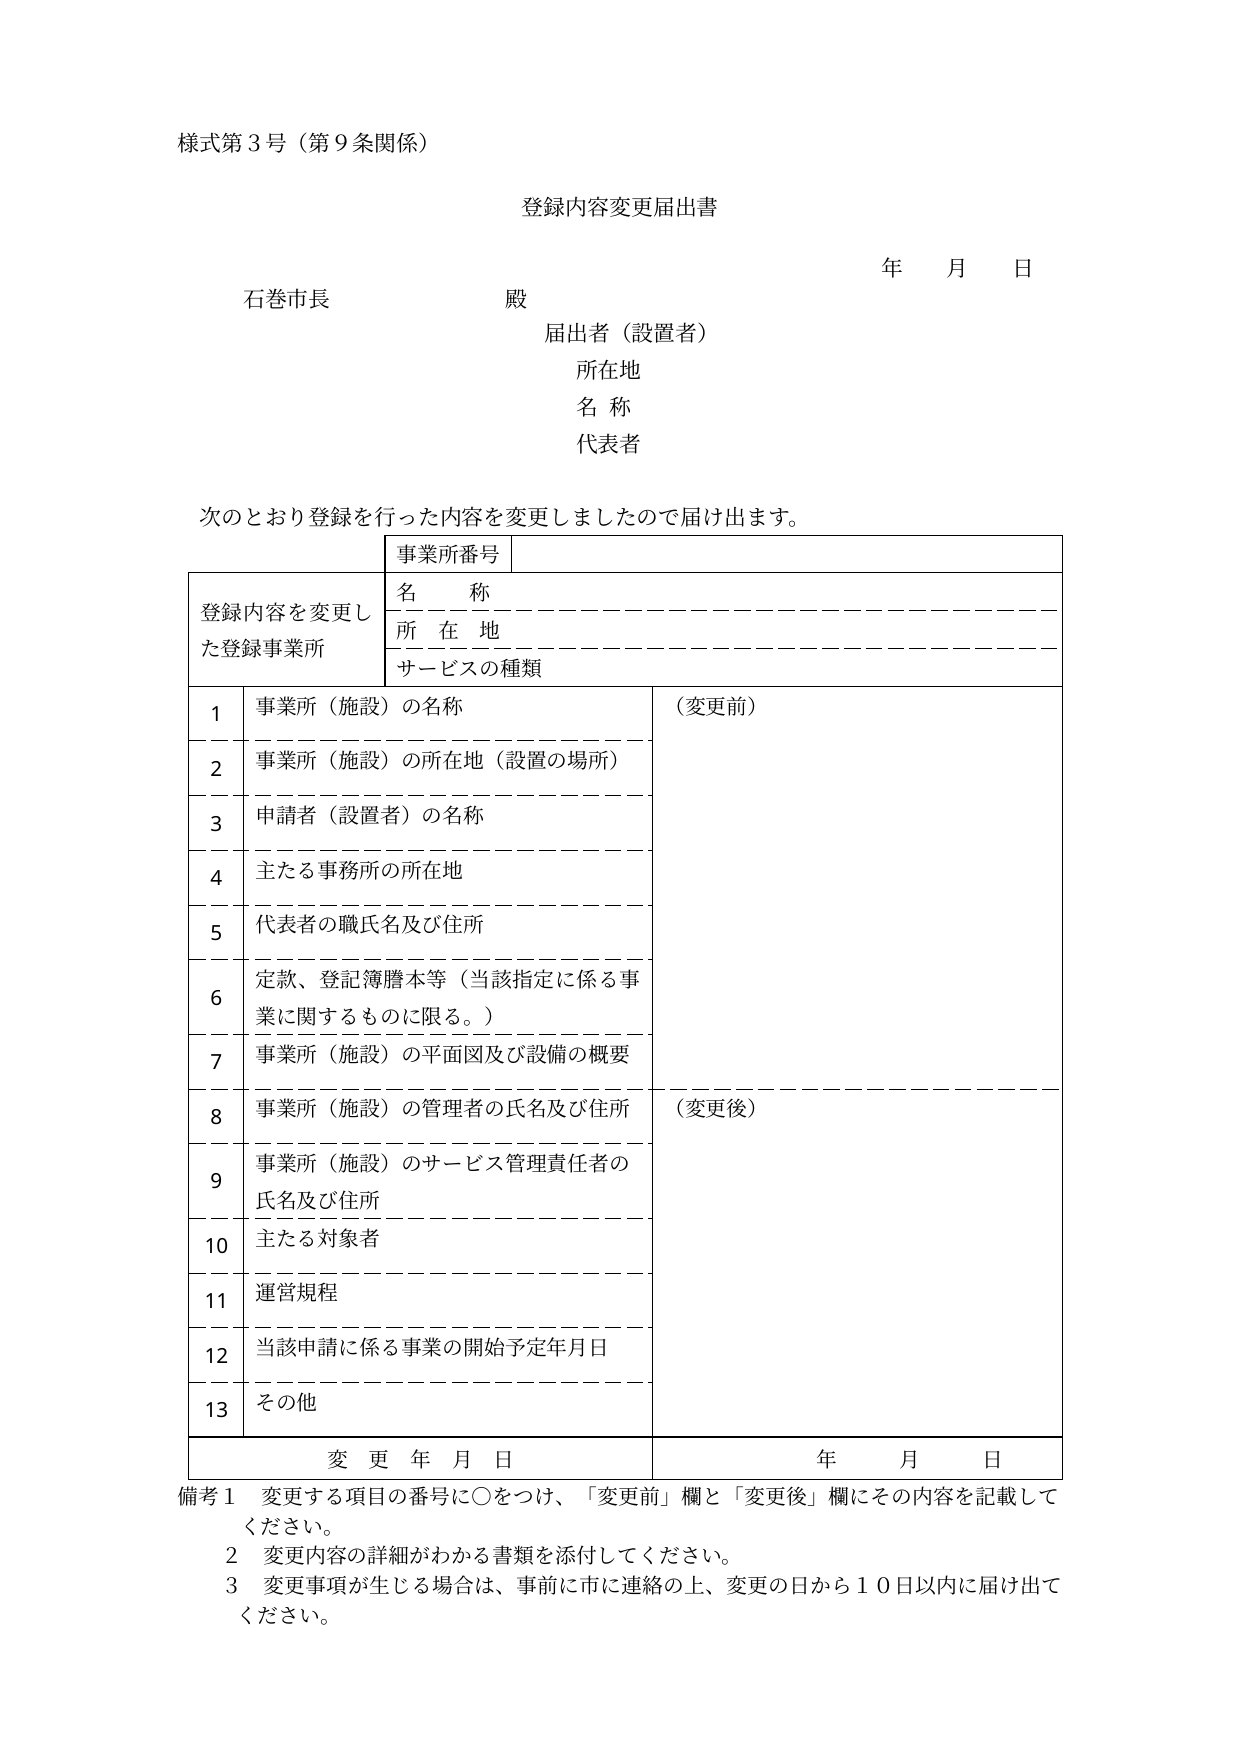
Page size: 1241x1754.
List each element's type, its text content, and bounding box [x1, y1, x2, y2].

table_cell 主たる事務所の所在地 [244, 850, 652, 904]
text ３ 変更事項が生じる場合は、事前に市に連絡の上、変更の日から１０日以内に届け出てください。 [222, 1570, 1063, 1630]
table_cell 7 [189, 1034, 243, 1088]
table_cell 当該申請に係る事業の開始予定年月日 [244, 1327, 652, 1382]
table_cell 9 [189, 1143, 243, 1218]
text 年 月 日 [177, 251, 1034, 282]
text 様式第３号（第９条関係） [177, 123, 1063, 160]
table_header [512, 536, 1062, 572]
table_cell 定款、登記簿謄本等（当該指定に係る事業に関するものに限る。） [244, 959, 652, 1034]
table_cell 5 [189, 905, 243, 959]
text 所在地 [177, 351, 1063, 387]
table_cell 事業所（施設）の名称 [244, 687, 652, 740]
text 備考１ 変更する項目の番号に○をつけ、「変更前」欄と「変更後」欄にその内容を記載してください。 [177, 1480, 1063, 1540]
table_cell 3 [189, 795, 243, 850]
table_cell 2 [189, 740, 243, 795]
table_cell 1 [189, 687, 243, 740]
table_cell 10 [189, 1218, 243, 1272]
text 長 殿 [177, 282, 1063, 314]
table_cell 12 [189, 1327, 243, 1382]
text 登録内容変更届出書 [177, 190, 1063, 221]
table_cell 事業所（施設）の平面図及び設備の概要 [244, 1034, 652, 1088]
table_cell 名称 [386, 573, 1062, 610]
text 代表者 [177, 424, 1063, 461]
table_cell 年 月 日 [653, 1438, 1062, 1479]
table_cell 主たる対象者 [244, 1218, 652, 1272]
table_cell 6 [189, 959, 243, 1034]
table_cell 13 [189, 1382, 243, 1436]
table_cell 事業所（施設）のサービス管理責任者の 氏名及び住所 [244, 1143, 652, 1218]
table_cell 変 更 年 月 日 [189, 1438, 652, 1479]
table_cell サービスの種類 [386, 648, 1062, 686]
table_cell 運営規程 [244, 1273, 652, 1327]
table_cell 事業所（施設）の管理者の氏名及び住所 [244, 1089, 652, 1143]
text 次のとおり登録を行った内容を変更しましたので届け出ます。 [177, 498, 1063, 534]
table_cell 事業所（施設）の所在地（設置の場所） [244, 740, 652, 795]
table_cell 所在地 [386, 610, 1062, 648]
table_cell 11 [189, 1273, 243, 1327]
table_cell 申請者（設置者）の名称 [244, 795, 652, 850]
text 届出者（設置者） [177, 314, 1063, 351]
table_cell 代表者の職氏名及び住所 [244, 905, 652, 959]
text 名 称 [177, 387, 1063, 424]
table_header 事業所番号 [386, 536, 511, 572]
table_cell （変更前） [653, 687, 1062, 1088]
table_cell （変更後） [653, 1089, 1062, 1436]
table_cell 登録内容を変更した登録事業所 [189, 573, 384, 686]
table_cell 8 [189, 1089, 243, 1143]
table_cell その他 [244, 1382, 652, 1436]
table_cell 4 [189, 850, 243, 904]
text ２ 変更内容の詳細がわかる書類を添付してください。 [177, 1540, 1063, 1570]
